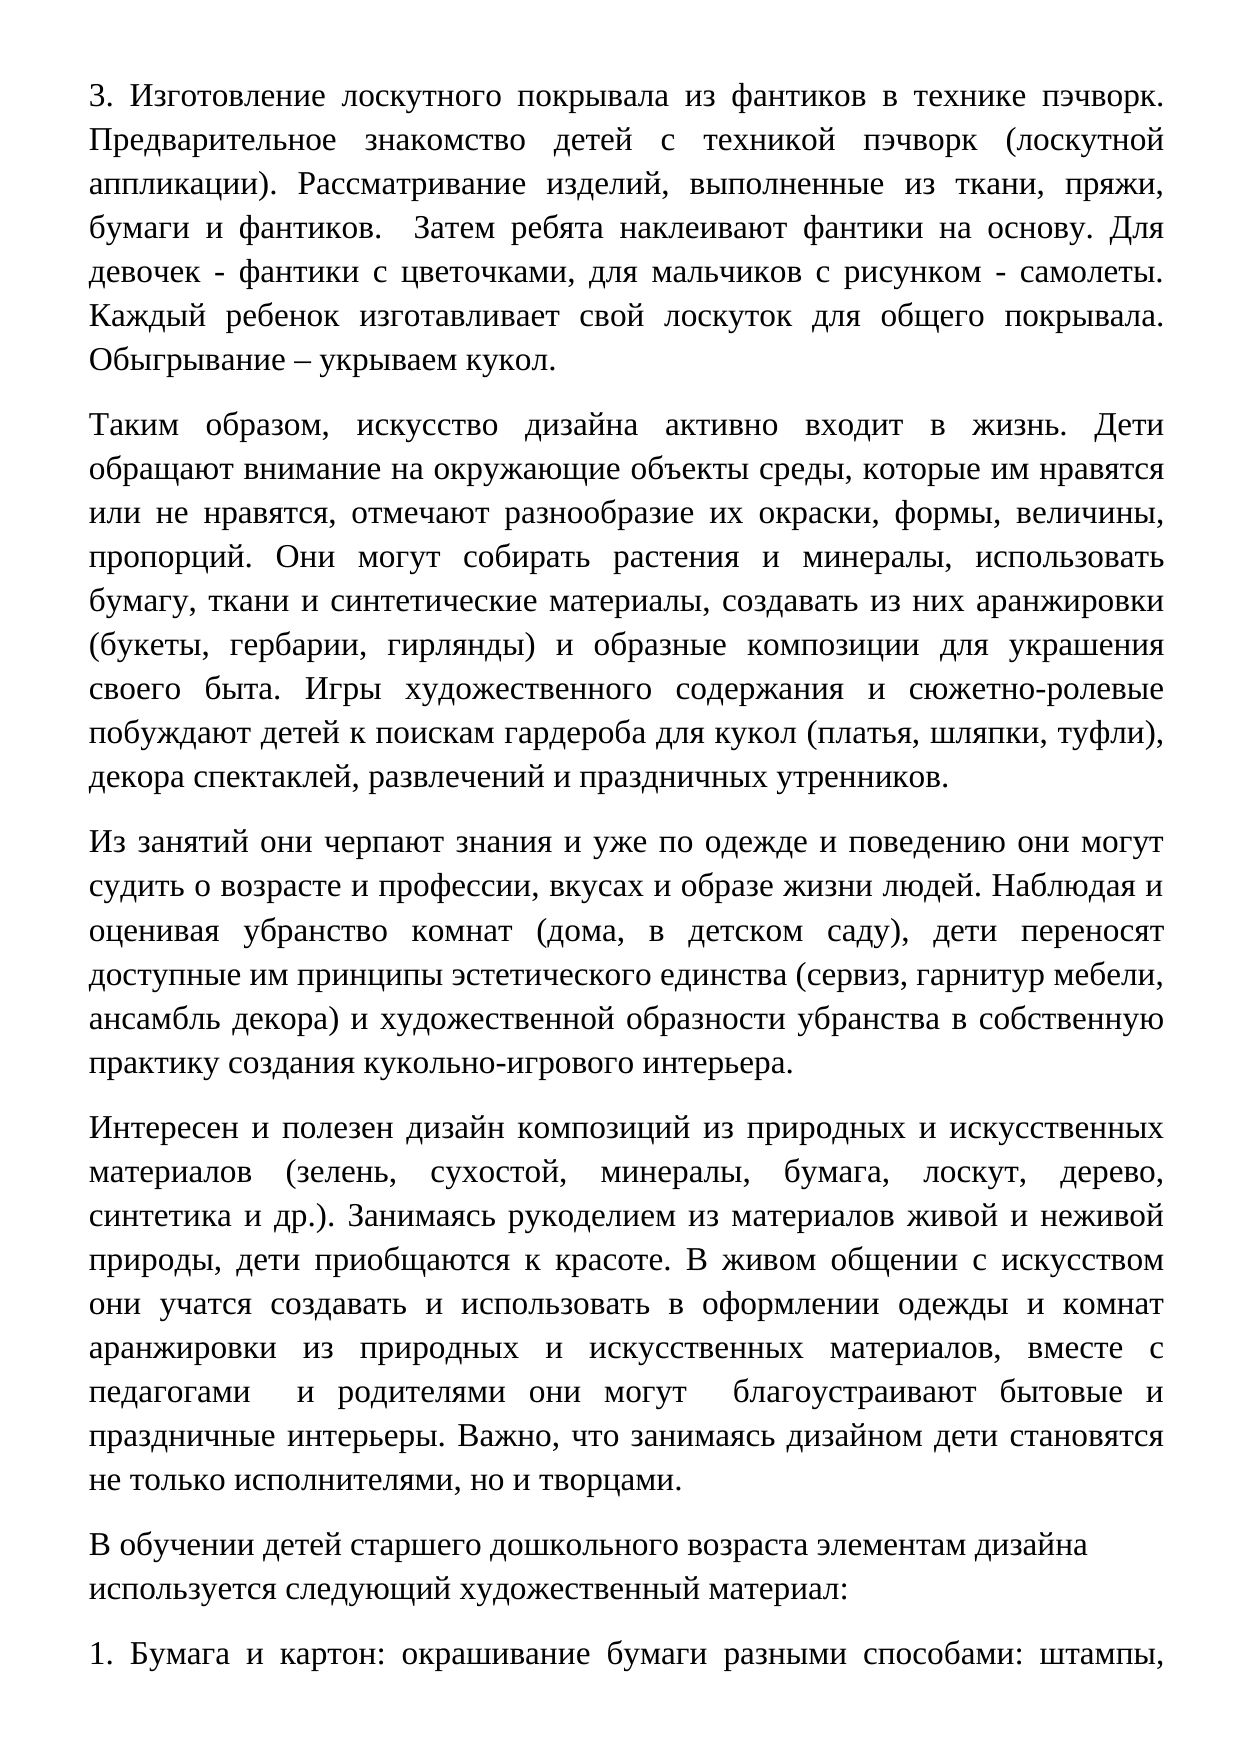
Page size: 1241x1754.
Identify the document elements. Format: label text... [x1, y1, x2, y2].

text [89, 1633, 1165, 1672]
text В обучении детей старшего дошкольного возраста элементам дизайна используется следующий художественный материал: [89, 1524, 1165, 1607]
text Интересен и полезен дизайн композиций из природных и искусственных материалов (зелень, сухостой, минералы, бумага, лоскут, дерево, синтетика и др.). Занимаясь рукоделием из материалов живой и неживой природы, дети приобщаются к красоте. В живом общении с искусством они учатся создавать и использовать в оформлении одежды и комнат аранжировки из природных и искусственных материалов, вместе с педагогами и родителями они могут благоустраивают бытовые и праздничные интерьеры. Важно, что занимаясь дизайном дети становятся не только исполнителями, но и творцами. [89, 1107, 1165, 1498]
text Таким образом, искусство дизайна активно входит в жизнь. Дети обращают внимание на окружающие объекты среды, которые им нравятся или не нравятся, отмечают разнообразие их окраски, формы, величины, пропорций. Они могут собирать растения и минералы, использовать бумагу, ткани и синтетические материалы, создавать из них аранжировки (букеты, гербарии, гирлянды) и образные композиции для украшения своего быта. Игры художественного содержания и сюжетно-ролевые побуждают детей к поискам гардероба для кукол (платья, шляпки, туфли), декора спектаклей, развлечений и праздничных утренников. [89, 404, 1165, 795]
text Из занятий они черпают знания и уже по одежде и поведению они могут судить о возрасте и профессии, вкусах и образе жизни людей. Наблюдая и оценивая убранство комнат (дома, в детском саду), дети переносят доступные им принципы эстетического единства (сервиз, гарнитур мебели, ансамбль декора) и художественной образности убранства в собственную практику создания кукольно-игрового интерьера. [89, 822, 1165, 1080]
text 3. Изготовление лоскутного покрывала из фантиков в технике пэчворк. Предварительное знакомство детей с техникой пэчворк (лоскутной аппликации). Рассматривание изделий, выполненные из ткани, пряжи, бумаги и фантиков. Затем ребята наклеивают фантики на основу. Для девочек - фантики с цветочками, для мальчиков с рисунком - самолеты. Каждый ребенок изготавливает свой лоскуток для общего покрывала. Обыгрывание – укрываем кукол. [89, 75, 1165, 378]
